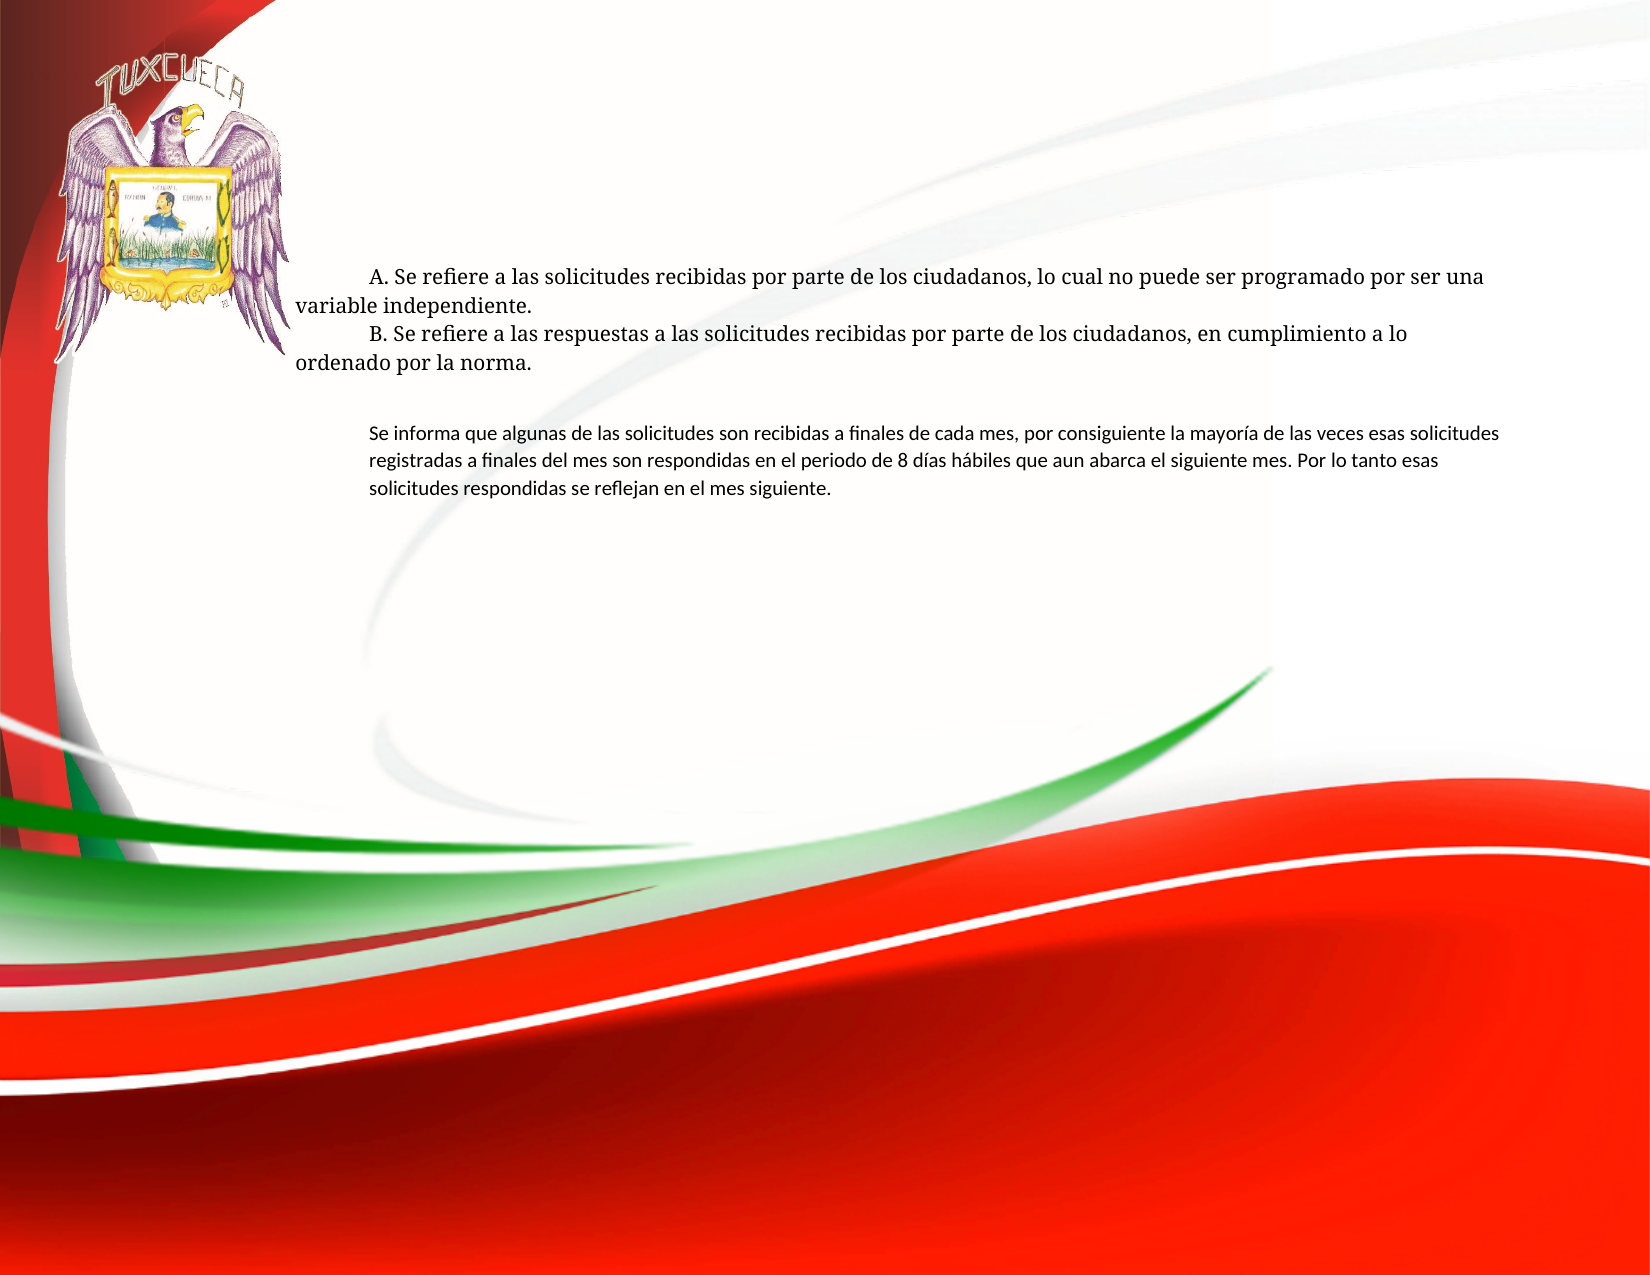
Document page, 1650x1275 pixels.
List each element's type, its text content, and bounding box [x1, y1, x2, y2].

text Se informa que algunas de las solicitudes son recibidas a finales de cada mes, por consiguiente la mayoría de las veces esas solicitudes registradas a finales del mes son respondidas en el periodo de 8 días hábiles que aun abarca el siguiente mes. Por lo tanto esas solicitudes respondidas se reflejan en el mes siguiente. [369, 420, 1502, 501]
picture [0, 0, 1650, 1275]
text A. Se refiere a las solicitudes recibidas por parte de los ciudadanos, lo cual no puede ser programado por ser una variable independiente. [295, 262, 1502, 319]
text B. Se refiere a las respuestas a las solicitudes recibidas por parte de los ciudadanos, en cumplimiento a lo ordenado por la norma. [295, 319, 1502, 376]
